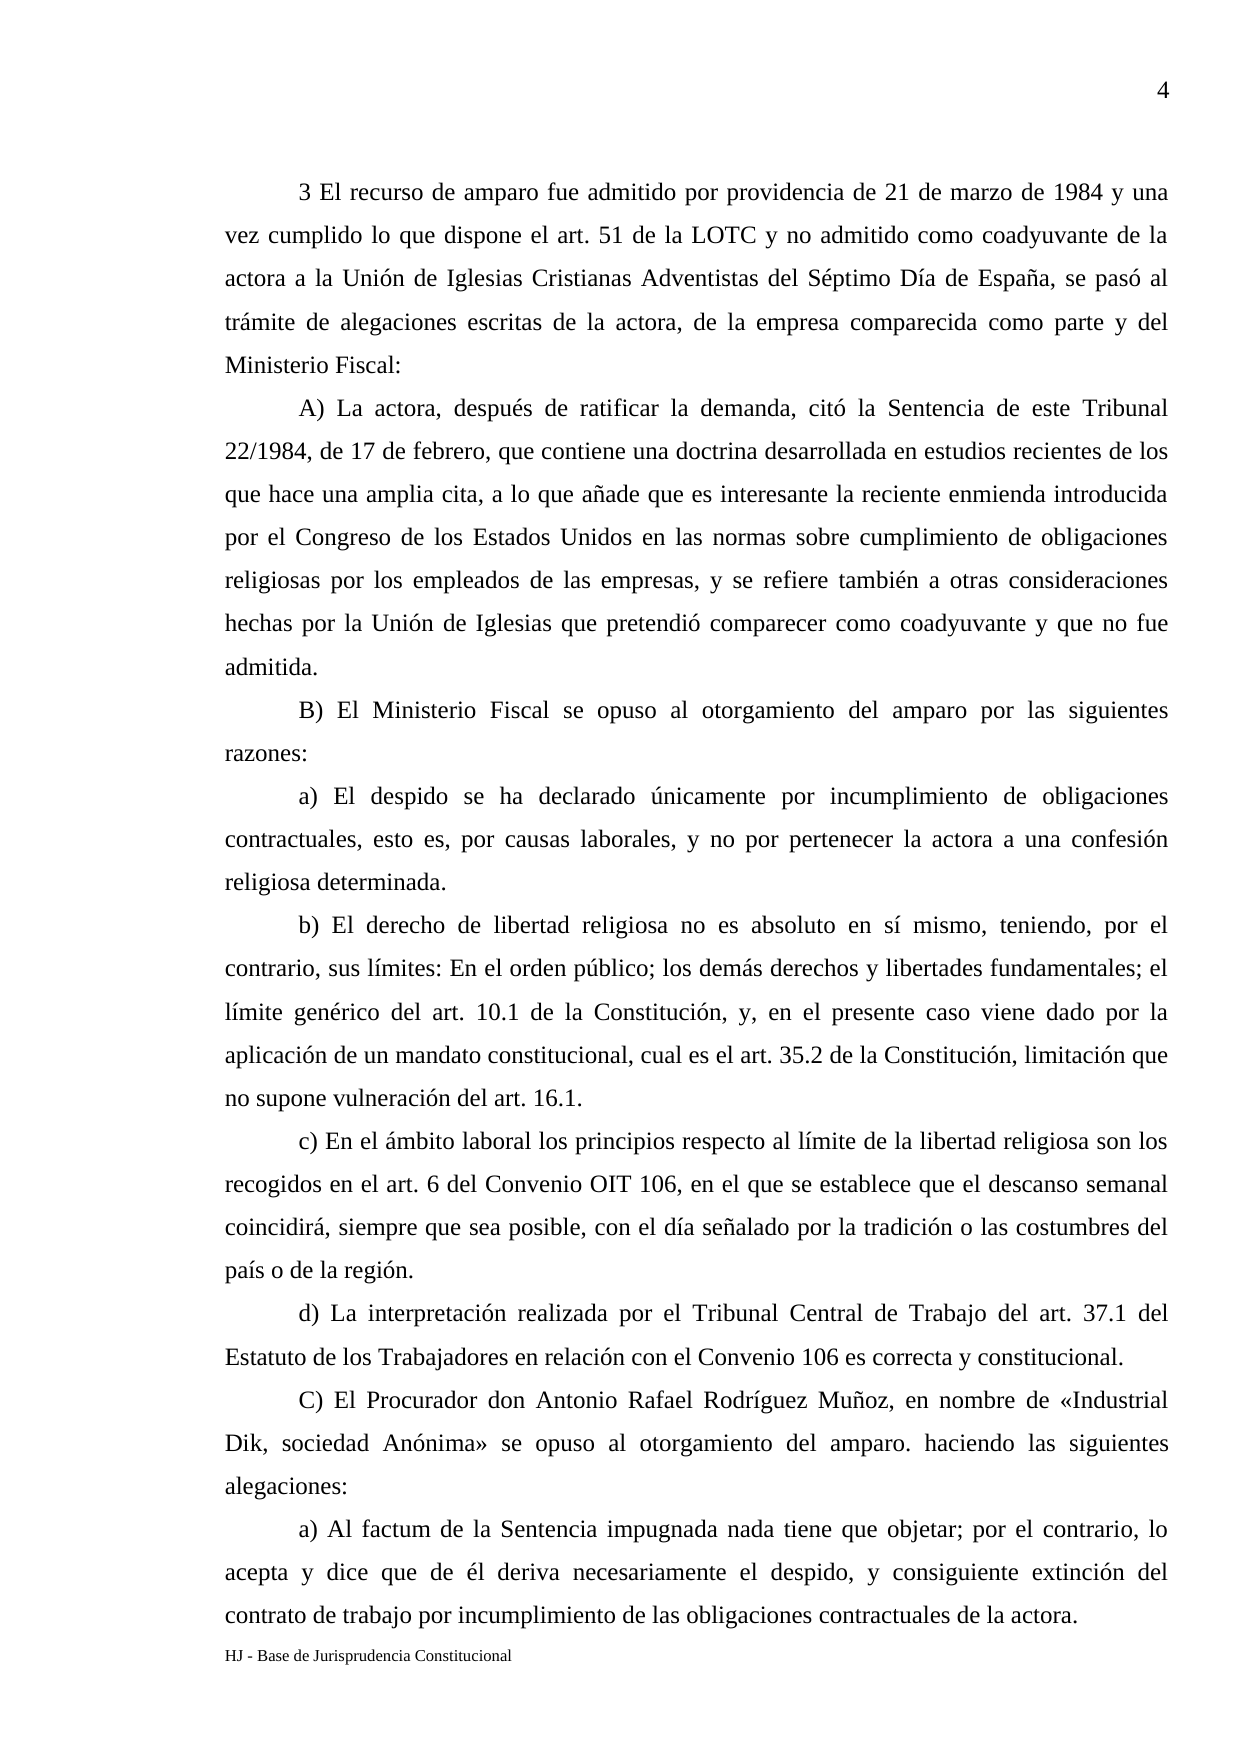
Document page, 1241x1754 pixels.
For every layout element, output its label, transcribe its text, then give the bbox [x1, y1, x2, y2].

text c) En el ámbito laboral los principios respecto al límite de la libertad religiosa son los recogidos en el art. 6 del Convenio OIT 106, en el que se establece que el descanso semanal coincidirá, siempre que sea posible, con el día señalado por la tradición o las costumbres del país o de la región. [224, 1126, 1169, 1284]
text B) El Ministerio Fiscal se opuso al otorgamiento del amparo por las siguientes razones: [224, 695, 1169, 767]
text C) El Procurador don Antonio Rafael Rodríguez Muñoz, en nombre de «Industrial Dik, sociedad Anónima» se opuso al otorgamiento del amparo. haciendo las siguientes alegaciones: [224, 1385, 1169, 1500]
text a) El despido se ha declarado únicamente por incumplimiento de obligaciones contractuales, esto es, por causas laborales, y no por pertenecer la actora a una confesión religiosa determinada. [224, 781, 1169, 896]
text A) La actora, después de ratificar la demanda, citó la Sentencia de este Tribunal 22/1984, de 17 de febrero, que contiene una doctrina desarrollada en estudios recientes de los que hace una amplia cita, a lo que añade que es interesante la reciente enmienda introducida por el Congreso de los Estados Unidos en las normas sobre cumplimiento de obligaciones religiosas por los empleados de las empresas, y se refiere también a otras consideraciones hechas por la Unión de Iglesias que pretendió comparecer como coadyuvante y que no fue admitida. [224, 393, 1169, 680]
text a) Al factum de la Sentencia impugnada nada tiene que objetar; por el contrario, lo acepta y dice que de él deriva necesariamente el despido, y consiguiente extinción del contrato de trabajo por incumplimiento de las obligaciones contractuales de la actora. [224, 1514, 1169, 1629]
text d) La interpretación realizada por el Tribunal Central de Trabajo del art. 37.1 del Estatuto de los Trabajadores en relación con el Convenio 106 es correcta y constitucional. [224, 1298, 1169, 1370]
text b) El derecho de libertad religiosa no es absoluto en sí mismo, teniendo, por el contrario, sus límites: En el orden público; los demás derechos y libertades fundamentales; el límite genérico del art. 10.1 de la Constitución, y, en el presente caso viene dado por la aplicación de un mandato constitucional, cual es el art. 35.2 de la Constitución, limitación que no supone vulneración del art. 16.1. [224, 910, 1169, 1112]
text 3 El recurso de amparo fue admitido por providencia de 21 de marzo de 1984 y una vez cumplido lo que dispone el art. 51 de la LOTC y no admitido como coadyuvante de la actora a la Unión de Iglesias Cristianas Adventistas del Séptimo Día de España, se pasó al trámite de alegaciones escritas de la actora, de la empresa comparecida como parte y del Ministerio Fiscal: [224, 177, 1169, 378]
